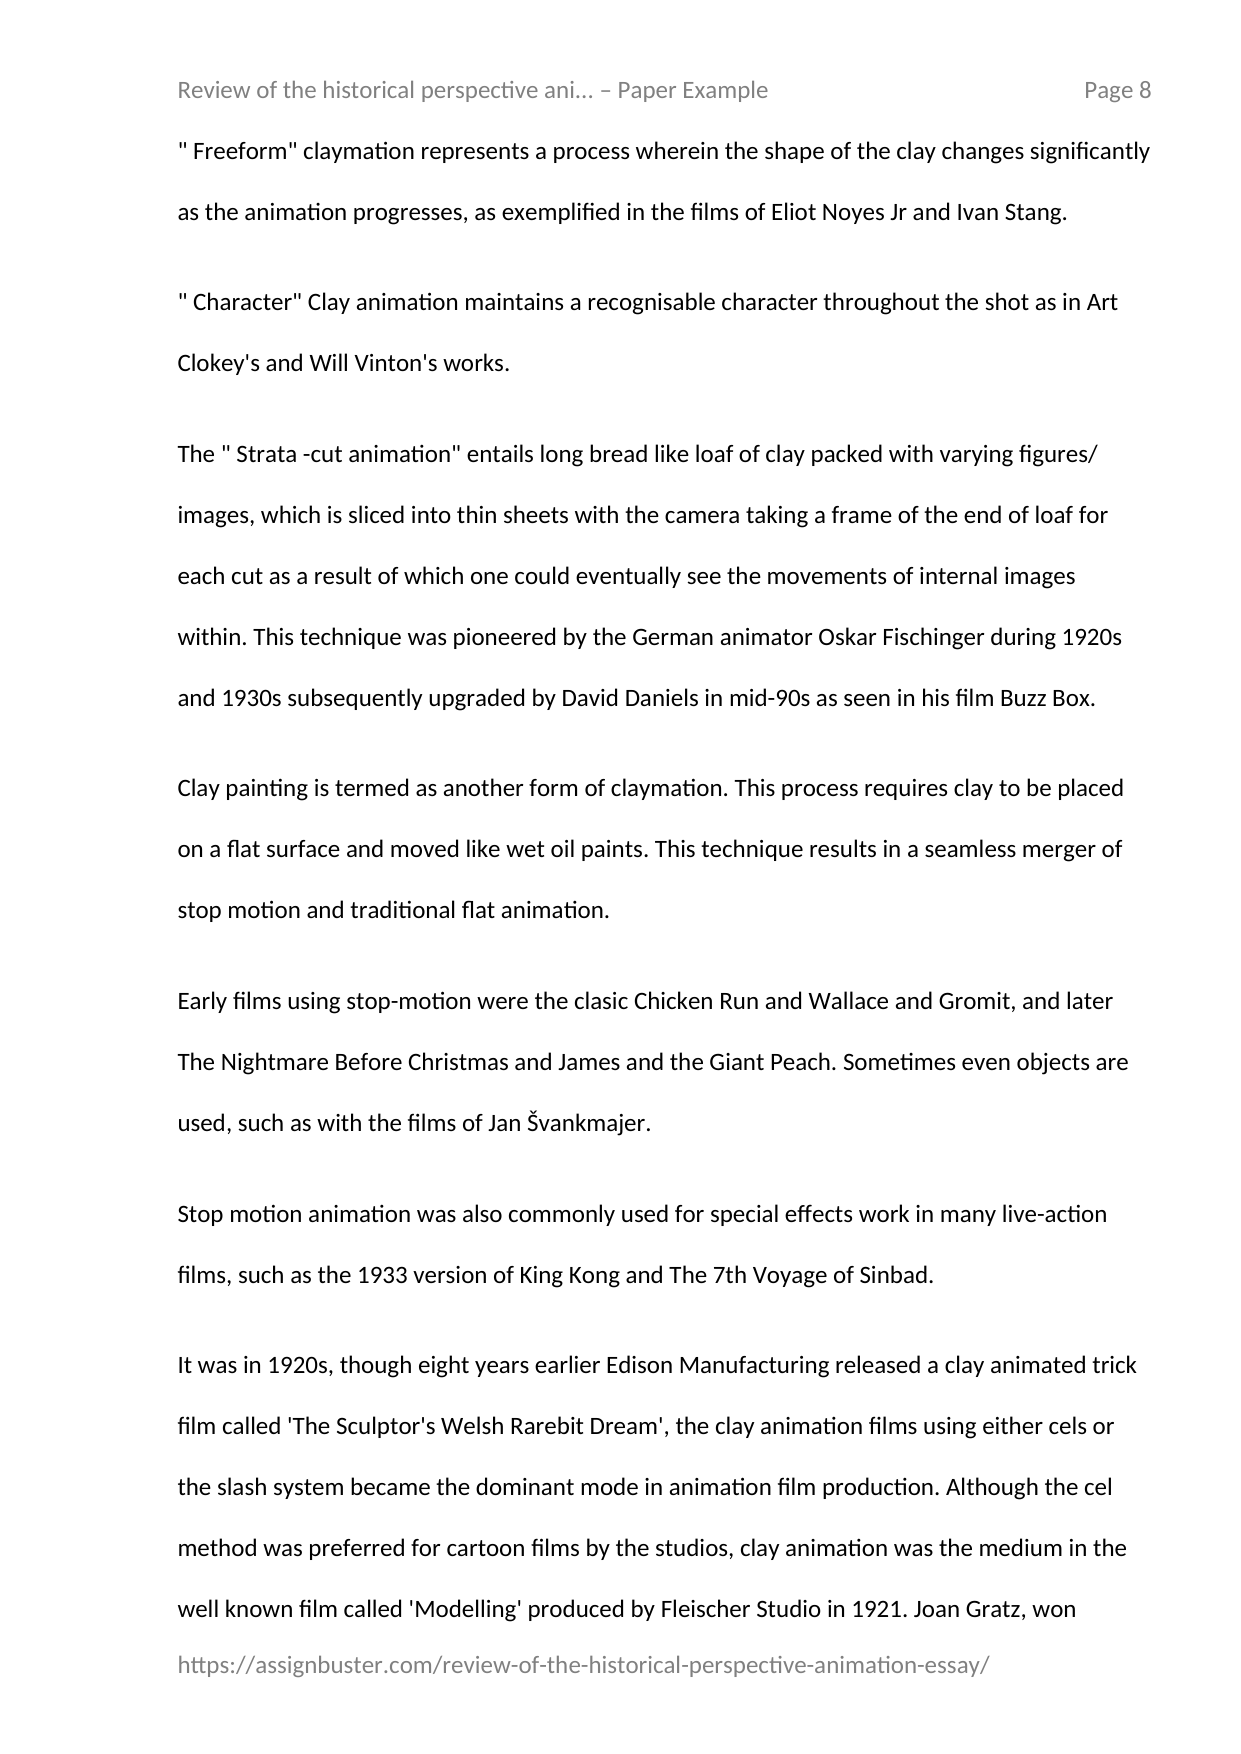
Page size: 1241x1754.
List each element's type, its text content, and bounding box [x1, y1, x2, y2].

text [177, 1349, 1152, 1624]
text Early films using stop-motion were the clasic Chicken Run and Wallace and Gromit, and later The Nightmare Before Christmas and James and the Giant Peach. Sometimes even objects are used, such as with the films of Jan Švankmajer. [177, 985, 1152, 1138]
text Clay painting is termed as another form of claymation. This process requires clay to be placed on a flat surface and moved like wet oil paints. This technique results in a seamless merger of stop motion and traditional flat animation. [177, 773, 1152, 925]
text " Freeform" claymation represents a process wherein the shape of the clay changes significantly as the animation progresses, as exemplified in the films of Eliot Noyes Jr and Ivan Stang. [177, 135, 1152, 226]
text Stop motion animation was also commonly used for special effects work in many live-action films, such as the 1933 version of King Kong and The 7th Voyage of Sinbad. [177, 1198, 1152, 1289]
text " Character" Clay animation maintains a recognisable character throughout the shot as in Art Clokey's and Will Vinton's works. [177, 286, 1152, 378]
text The " Strata -cut animation" entails long bread like loaf of clay packed with varying figures/ images, which is sliced into thin sheets with the camera taking a frame of the end of loaf for each cut as a result of which one could eventually see the movements of internal images within. This technique was pioneered by the German animator Oskar Fischinger during 1920s and 1930s subsequently upgraded by David Daniels in mid-90s as seen in his film Buzz Box. [177, 438, 1152, 713]
